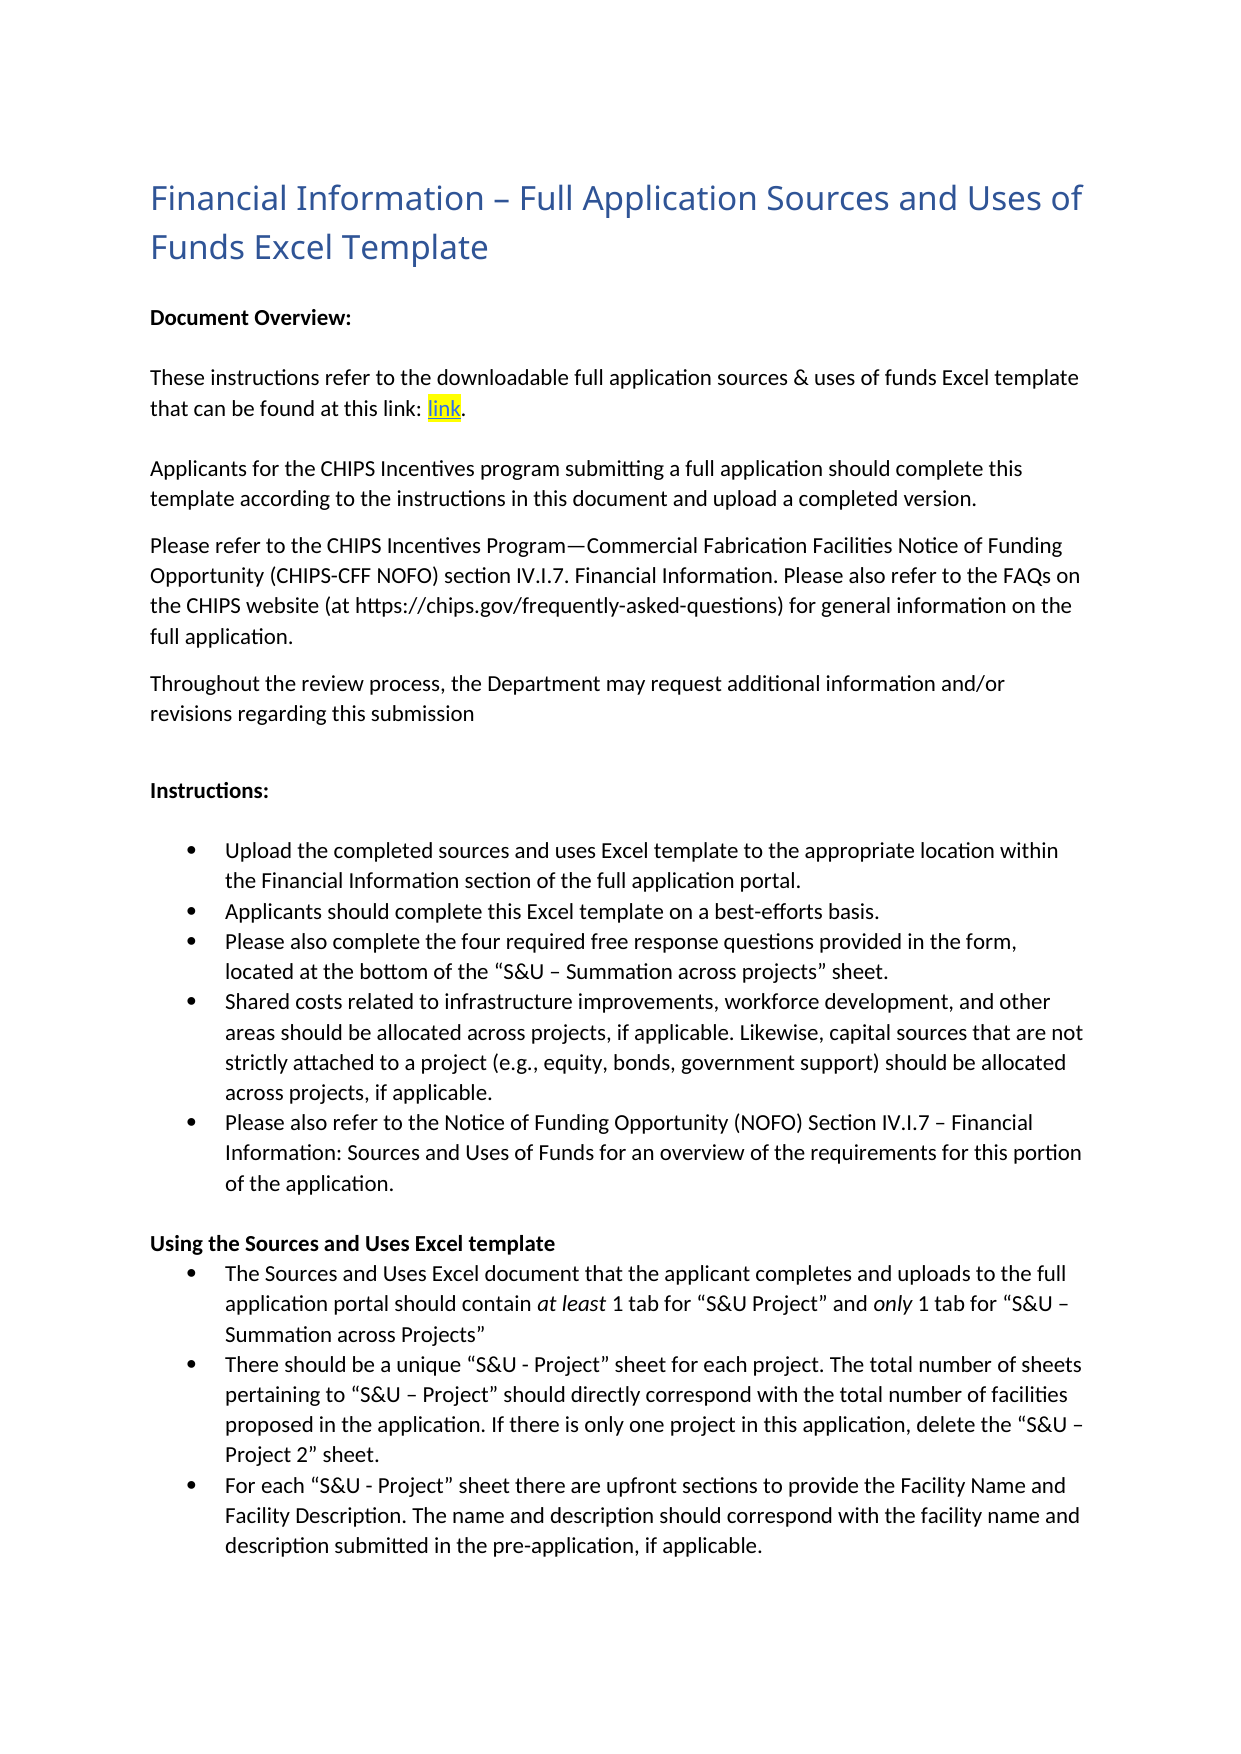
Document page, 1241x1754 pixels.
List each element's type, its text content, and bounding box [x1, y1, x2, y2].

list Shared costs related to infrastructure improvements, workforce development, and other areas should be allocated across projects, if applicable. Likewise, capital sources that are not strictly attached to a project (e.g., equity, bonds, government support) should be allocated across projects, if applicable. [187, 987, 1090, 1106]
text Applicants for the CHIPS Incentives program submitting a full application should complete this template according to the instructions in this document and upload a completed version. [150, 454, 1090, 512]
list Applicants should complete this Excel template on a best-efforts basis. [187, 897, 1090, 925]
text Using the Sources and Uses Excel template [150, 1229, 1090, 1257]
text Instructions: [150, 776, 1090, 834]
text Throughout the review process, the Department may request additional information and/or revisions regarding this submission [150, 669, 1090, 727]
list Upload the completed sources and uses Excel template to the appropriate location within the Financial Information section of the full application portal. [187, 836, 1090, 895]
list Please also complete the four required free response questions provided in the form, located at the bottom of the “S&U – Summation across projects” sheet. [187, 927, 1090, 985]
list For each “S&U - Project” sheet there are upfront sections to provide the Facility Name and Facility Description. The name and description should correspond with the facility name and description submitted in the pre-application, if applicable. [187, 1471, 1090, 1559]
text Please refer to the CHIPS Incentives Program—Commercial Fabrication Facilities Notice of Funding Opportunity (CHIPS-CFF NOFO) section IV.I.7. Financial Information. Please also refer to the FAQs on the CHIPS website (at https://chips.gov/frequently-asked-questions) for general information on the full application. [150, 531, 1090, 650]
text Document Overview: These instructions refer to the downloadable full application sources & uses of funds Excel template that can be found at this link: link. [150, 273, 1090, 452]
subtitle Financial Information – Full Application Sources and Uses of Funds Excel Template [150, 175, 1090, 269]
list The Sources and Uses Excel document that the applicant completes and uploads to the full application portal should contain at least 1 tab for “S&U Project” and only 1 tab for “S&U – Summation across Projects” [187, 1259, 1090, 1348]
list There should be a unique “S&U - Project” sheet for each project. The total number of sheets pertaining to “S&U – Project” should directly correspond with the total number of facilities proposed in the application. If there is only one project in this application, delete the “S&U – Project 2” sheet. [187, 1350, 1090, 1469]
list Please also refer to the Notice of Funding Opportunity (NOFO) Section IV.I.7 – Financial Information: Sources and Uses of Funds for an overview of the requirements for this portion of the application. [187, 1108, 1090, 1197]
